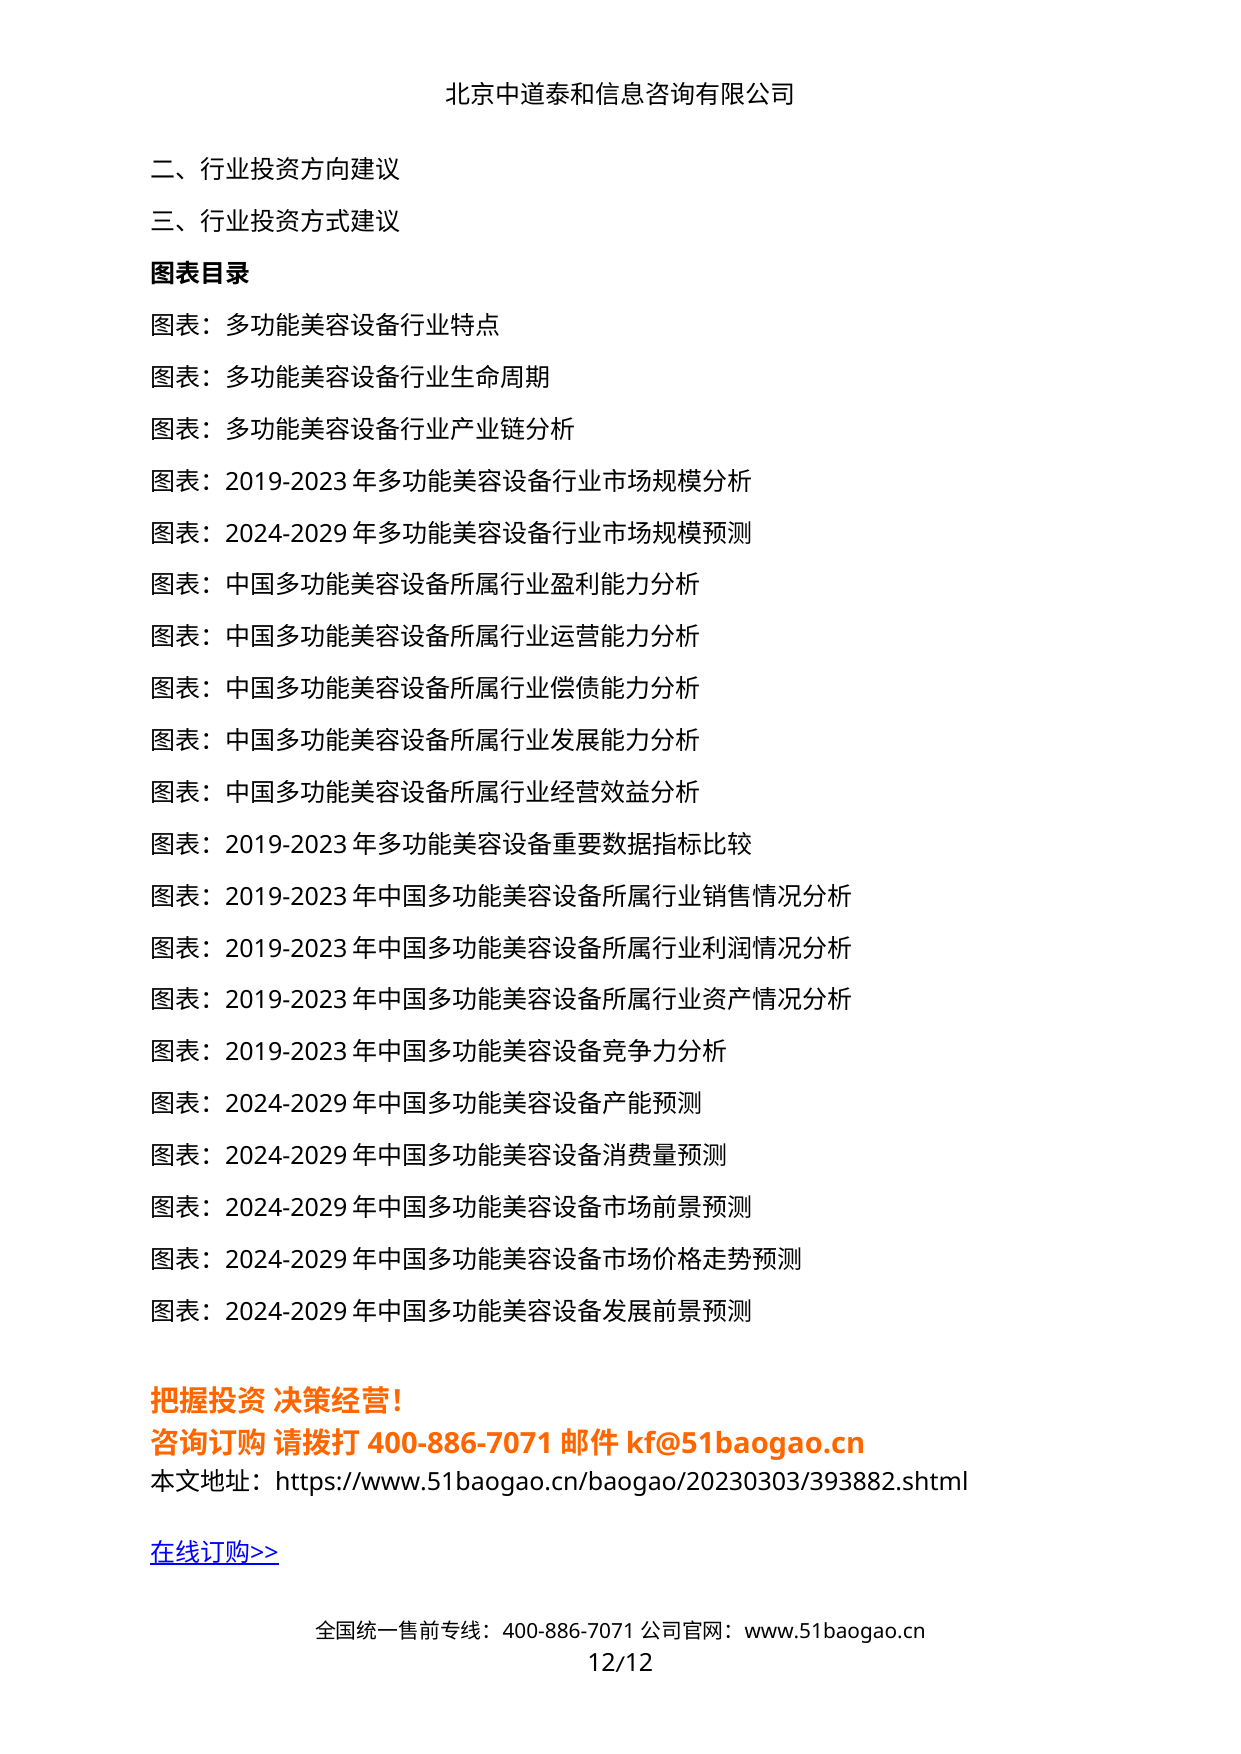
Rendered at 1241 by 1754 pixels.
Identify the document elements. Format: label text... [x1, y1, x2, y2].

text 图表：中国多功能美容设备所属行业盈利能力分析 [150, 565, 1090, 601]
text 图表目录 [150, 254, 1090, 290]
text 图表：中国多功能美容设备所属行业运营能力分析 [150, 617, 1090, 653]
text 三、行业投资方式建议 [150, 202, 1090, 238]
text 图表：2024-2029年中国多功能美容设备发展前景预测 [150, 1291, 1090, 1327]
text 图表：2019-2023年中国多功能美容设备所属行业资产情况分析 [150, 980, 1090, 1016]
text 在线订购>> [150, 1498, 1090, 1568]
text 图表：2024-2029年中国多功能美容设备消费量预测 [150, 1136, 1090, 1172]
text 图表：中国多功能美容设备所属行业经营效益分析 [150, 772, 1090, 809]
text 图表：2024-2029年多功能美容设备行业市场规模预测 [150, 513, 1090, 549]
text 图表：多功能美容设备行业特点 [150, 306, 1090, 342]
text 图表：2024-2029年中国多功能美容设备市场前景预测 [150, 1187, 1090, 1224]
text 把握投资 决策经营！咨询订购 请拨打 400-886-7071 邮件 kf@51baogao.cn本文地址：https://www.51baogao.cn/baogao/20230303/393882.shtml [150, 1343, 1090, 1498]
text 图表：2019-2023年中国多功能美容设备竞争力分析 [150, 1032, 1090, 1068]
text 图表：2019-2023年中国多功能美容设备所属行业销售情况分析 [150, 876, 1090, 912]
text 图表：2019-2023年中国多功能美容设备所属行业利润情况分析 [150, 928, 1090, 964]
text 二、行业投资方向建议 [150, 150, 1090, 186]
text 图表：2019-2023年多功能美容设备重要数据指标比较 [150, 824, 1090, 861]
text 图表：2019-2023年多功能美容设备行业市场规模分析 [150, 461, 1090, 497]
text 图表：多功能美容设备行业产业链分析 [150, 409, 1090, 446]
text 图表：多功能美容设备行业生命周期 [150, 357, 1090, 394]
text 图表：中国多功能美容设备所属行业发展能力分析 [150, 721, 1090, 757]
text 图表：2024-2029年中国多功能美容设备市场价格走势预测 [150, 1239, 1090, 1276]
text 图表：中国多功能美容设备所属行业偿债能力分析 [150, 669, 1090, 705]
text 图表：2024-2029年中国多功能美容设备产能预测 [150, 1084, 1090, 1120]
